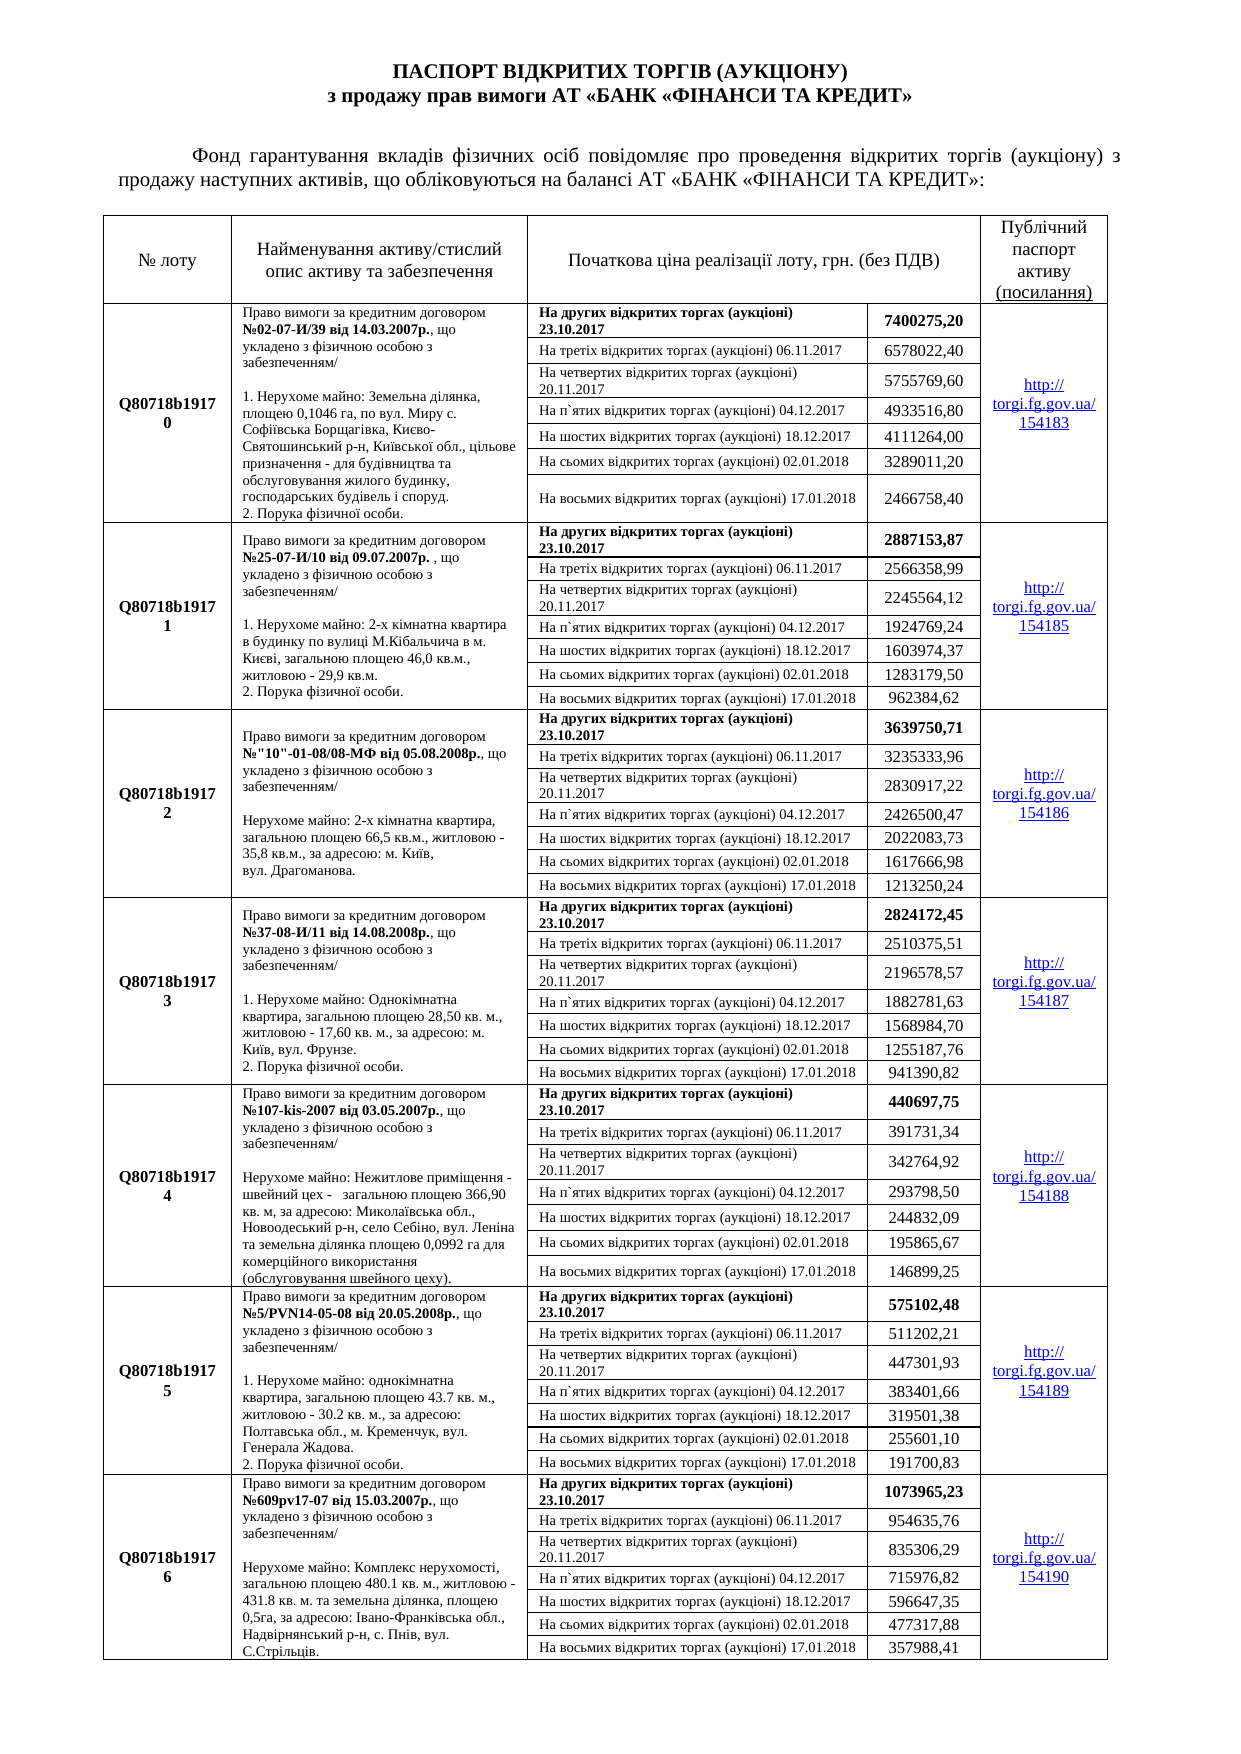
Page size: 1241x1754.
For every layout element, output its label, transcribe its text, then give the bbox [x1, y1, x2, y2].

table_header Найменування активу/стислий опис активу та забезпечення [232, 216, 527, 303]
table_cell На п`ятих відкритих торгах (аукціоні) 04.12.2017 [528, 1380, 867, 1403]
table_cell 575102,48 [868, 1287, 980, 1321]
table_cell На восьмих відкритих торгах (аукціоні) 17.01.2018 [528, 687, 867, 709]
table_cell На четвертих відкритих торгах (аукціоні) 20.11.2017 [528, 1346, 867, 1379]
table_cell http://torgi.fg.gov.ua/154186 [981, 710, 1107, 897]
table_cell На п`ятих відкритих торгах (аукціоні) 04.12.2017 [528, 398, 867, 423]
table_cell 5755769,60 [868, 364, 980, 397]
table_cell На п`ятих відкритих торгах (аукціоні) 04.12.2017 [528, 616, 867, 638]
table_cell На сьомих відкритих торгах (аукціоні) 02.01.2018 [528, 850, 867, 873]
table_cell 357988,41 [868, 1636, 980, 1659]
table_cell На сьомих відкритих торгах (аукціоні) 02.01.2018 [528, 1613, 867, 1635]
table_cell 440697,75 [868, 1085, 980, 1118]
table_cell На четвертих відкритих торгах (аукціоні) 20.11.2017 [528, 1145, 867, 1178]
table_cell Q80718b19172 [104, 710, 231, 897]
table_cell 2196578,57 [868, 956, 980, 989]
table_cell Q80718b19174 [104, 1085, 231, 1286]
table_cell На сьомих відкритих торгах (аукціоні) 02.01.2018 [528, 663, 867, 686]
table_cell 954635,76 [868, 1509, 980, 1531]
table_cell На шостих відкритих торгах (аукціоні) 18.12.2017 [528, 1404, 867, 1426]
table_cell На восьмих відкритих торгах (аукціоні) 17.01.2018 [528, 874, 867, 897]
table_cell На других відкритих торгах (аукціоні) 23.10.2017 [528, 898, 867, 931]
table_cell На сьомих відкритих торгах (аукціоні) 02.01.2018 [528, 1231, 867, 1255]
table_cell http://torgi.fg.gov.ua/154189 [981, 1287, 1107, 1474]
table_cell 1617666,98 [868, 850, 980, 873]
table_cell 1603974,37 [868, 639, 980, 662]
table_cell 1283179,50 [868, 663, 980, 686]
table_cell 342764,92 [868, 1145, 980, 1178]
table_cell 3235333,96 [868, 745, 980, 767]
table_cell На восьмих відкритих торгах (аукціоні) 17.01.2018 [528, 1451, 867, 1474]
table_cell 1568984,70 [868, 1014, 980, 1037]
table_cell На четвертих відкритих торгах (аукціоні) 20.11.2017 [528, 956, 867, 989]
table_cell 4111264,00 [868, 424, 980, 448]
table_cell На восьмих відкритих торгах (аукціоні) 17.01.2018 [528, 475, 867, 522]
table_cell 2566358,99 [868, 558, 980, 580]
table_cell 2466758,40 [868, 475, 980, 522]
table_cell 941390,82 [868, 1061, 980, 1084]
table_cell На восьмих відкритих торгах (аукціоні) 17.01.2018 [528, 1636, 867, 1659]
table_cell 596647,35 [868, 1590, 980, 1612]
table_cell http://torgi.fg.gov.ua/154183 [981, 304, 1107, 522]
table_cell На других відкритих торгах (аукціоні) 23.10.2017 [528, 1085, 867, 1118]
table_cell 383401,66 [868, 1380, 980, 1403]
table_cell Q80718b19175 [104, 1287, 231, 1474]
table_cell 191700,83 [868, 1451, 980, 1474]
text з продажу прав вимоги АТ «БАНК «ФІНАНСИ ТА КРЕДИТ» [118, 83, 1122, 107]
table_cell http://torgi.fg.gov.ua/154190 [981, 1475, 1107, 1659]
table_cell На третіх відкритих торгах (аукціоні) 06.11.2017 [528, 932, 867, 955]
table_cell 962384,62 [868, 687, 980, 709]
table_cell Право вимоги за кредитним договором №5/PVN14-05-08 від 20.05.2008р., що укладено з фізичною особою з забезпеченням/ 1. Нерухоме майно: однокімнатна квартира, загальною площею 43.7 кв. м., житловою - 30.2 кв. м., за адресою: Полтавська обл., м. Кременчук, вул. Генерала Жадова. 2. Порука фізичної особи. [232, 1287, 527, 1474]
table_cell 2426500,47 [868, 803, 980, 826]
table_cell На третіх відкритих торгах (аукціоні) 06.11.2017 [528, 745, 867, 767]
table_cell 2830917,22 [868, 769, 980, 802]
table_cell 3639750,71 [868, 710, 980, 744]
table_cell На сьомих відкритих торгах (аукціоні) 02.01.2018 [528, 1428, 867, 1450]
table_cell На сьомих відкритих торгах (аукціоні) 02.01.2018 [528, 1038, 867, 1060]
table_header № лоту [104, 216, 231, 303]
table_cell 3289011,20 [868, 449, 980, 474]
table_cell На шостих відкритих торгах (аукціоні) 18.12.2017 [528, 639, 867, 662]
table_cell Право вимоги за кредитним договором №37-08-И/11 від 14.08.2008р., що укладено з фізичною особою з забезпеченням/ 1. Нерухоме майно: Однокімнатна квартира, загальною площею 28,50 кв. м., житловою - 17,60 кв. м., за адресою: м. Київ, вул. Фрунзе. 2. Порука фізичної особи. [232, 898, 527, 1084]
table_cell 1213250,24 [868, 874, 980, 897]
table_cell Право вимоги за кредитним договором №25-07-И/10 від 09.07.2007р. , що укладено з фізичною особою з забезпеченням/ 1. Нерухоме майно: 2-х кімнатна квартира в будинку по вулиці М.Кібальчича в м. Києві, загальною площею 46,0 кв.м., житловою - 29,9 кв.м. 2. Порука фізичної особи. [232, 523, 527, 709]
table_cell http://torgi.fg.gov.ua/154187 [981, 898, 1107, 1084]
table_cell На других відкритих торгах (аукціоні) 23.10.2017 [528, 1475, 867, 1508]
table_cell 4933516,80 [868, 398, 980, 423]
table_cell На восьмих відкритих торгах (аукціоні) 17.01.2018 [528, 1256, 867, 1286]
table_cell На шостих відкритих торгах (аукціоні) 18.12.2017 [528, 1014, 867, 1037]
table_cell 2887153,87 [868, 523, 980, 556]
table_cell 195865,67 [868, 1231, 980, 1255]
table_cell На четвертих відкритих торгах (аукціоні) 20.11.2017 [528, 364, 867, 397]
table_cell 2510375,51 [868, 932, 980, 955]
table_cell 2022083,73 [868, 827, 980, 849]
text Фонд гарантування вкладів фізичних осіб повідомляє про проведення відкритих торгів (аукціону) з продажу наступних активів, що обліковуються на балансі АТ «БАНК «ФІНАНСИ ТА КРЕДИТ»: [118, 143, 1122, 191]
table_cell На других відкритих торгах (аукціоні) 23.10.2017 [528, 523, 867, 556]
table_cell 2824172,45 [868, 898, 980, 931]
table_cell На сьомих відкритих торгах (аукціоні) 02.01.2018 [528, 449, 867, 474]
table_cell На п`ятих відкритих торгах (аукціоні) 04.12.2017 [528, 803, 867, 826]
table_cell 511202,21 [868, 1322, 980, 1344]
table_cell На других відкритих торгах (аукціоні) 23.10.2017 [528, 304, 867, 337]
table_cell 715976,82 [868, 1567, 980, 1589]
table_cell 146899,25 [868, 1256, 980, 1286]
table_cell На третіх відкритих торгах (аукціоні) 06.11.2017 [528, 1120, 867, 1144]
table_cell На четвертих відкритих торгах (аукціоні) 20.11.2017 [528, 581, 867, 614]
table_cell Право вимоги за кредитним договором №"10"-01-08/08-МФ від 05.08.2008р., що укладено з фізичною особою з забезпеченням/ Нерухоме майно: 2-х кімнатна квартира, загальною площею 66,5 кв.м., житловою - 35,8 кв.м., за адресою: м. Київ, вул. Драгоманова. [232, 710, 527, 897]
table_cell На четвертих відкритих торгах (аукціоні) 20.11.2017 [528, 769, 867, 802]
table_cell На других відкритих торгах (аукціоні) 23.10.2017 [528, 1287, 867, 1321]
table_cell 255601,10 [868, 1428, 980, 1450]
table_cell Право вимоги за кредитним договором №107-kis-2007 від 03.05.2007р., що укладено з фізичною особою з забезпеченням/ Нерухоме майно: Нежитлове приміщення - швейний цех - загальною площею 366,90 кв. м, за адресою: Миколаївська обл., Новоодеський р-н, село Себіно, вул. Леніна та земельна ділянка площею 0,0992 га для комерційного використання (обслуговування швейного цеху). [232, 1085, 527, 1286]
table_header Початкова ціна реалізації лоту, грн. (без ПДВ) [528, 216, 980, 303]
table_cell Q80718b19173 [104, 898, 231, 1084]
table_cell 6578022,40 [868, 338, 980, 363]
table_cell На четвертих відкритих торгах (аукціоні) 20.11.2017 [528, 1532, 867, 1566]
table_cell На п`ятих відкритих торгах (аукціоні) 04.12.2017 [528, 1567, 867, 1589]
table_cell 319501,38 [868, 1404, 980, 1426]
table_cell http://torgi.fg.gov.ua/154188 [981, 1085, 1107, 1286]
table_cell http://torgi.fg.gov.ua/154185 [981, 523, 1107, 709]
table_cell На третіх відкритих торгах (аукціоні) 06.11.2017 [528, 338, 867, 363]
table_cell 293798,50 [868, 1180, 980, 1204]
table_cell На шостих відкритих торгах (аукціоні) 18.12.2017 [528, 827, 867, 849]
table_cell Право вимоги за кредитним договором №609pv17-07 від 15.03.2007р., що укладено з фізичною особою з забезпеченням/ Нерухоме майно: Комплекс нерухомості, загальною площею 480.1 кв. м., житловою - 431.8 кв. м. та земельна ділянка, площею 0,5га, за адресою: Івано-Франківська обл., Надвірнянський р-н, с. Пнів, вул. С.Стрільців. [232, 1475, 527, 1659]
table_cell Q80718b19171 [104, 523, 231, 709]
table_cell На п`ятих відкритих торгах (аукціоні) 04.12.2017 [528, 990, 867, 1013]
table_cell На третіх відкритих торгах (аукціоні) 06.11.2017 [528, 1509, 867, 1531]
table_cell 391731,34 [868, 1120, 980, 1144]
table_cell На третіх відкритих торгах (аукціоні) 06.11.2017 [528, 558, 867, 580]
table_cell 1924769,24 [868, 616, 980, 638]
table_cell 1073965,23 [868, 1475, 980, 1508]
table_cell 477317,88 [868, 1613, 980, 1635]
table_cell 1882781,63 [868, 990, 980, 1013]
table_header Публічний паспорт активу (посилання) [981, 216, 1107, 303]
table_cell На шостих відкритих торгах (аукціоні) 18.12.2017 [528, 1205, 867, 1229]
table_cell Право вимоги за кредитним договором №02-07-И/39 від 14.03.2007р., що укладено з фізичною особою з забезпеченням/ 1. Нерухоме майно: Земельна ділянка, площею 0,1046 га, по вул. Миру с. Софіївська Борщагівка, Києво-Святошинський р-н, Київської обл., цільове призначення - для будівництва та обслуговування жилого будинку, господарських будівель і споруд. 2. Порука фізичної особи. [232, 304, 527, 522]
table_cell На других відкритих торгах (аукціоні) 23.10.2017 [528, 710, 867, 744]
table_cell На п`ятих відкритих торгах (аукціоні) 04.12.2017 [528, 1180, 867, 1204]
table_cell На восьмих відкритих торгах (аукціоні) 17.01.2018 [528, 1061, 867, 1084]
table_cell Q80718b19170 [104, 304, 231, 522]
table_cell На третіх відкритих торгах (аукціоні) 06.11.2017 [528, 1322, 867, 1344]
table_cell 7400275,20 [868, 304, 980, 337]
table_cell Q80718b19176 [104, 1475, 231, 1659]
table_cell На шостих відкритих торгах (аукціоні) 18.12.2017 [528, 1590, 867, 1612]
table_cell 1255187,76 [868, 1038, 980, 1060]
table_cell 447301,93 [868, 1346, 980, 1379]
table_cell 835306,29 [868, 1532, 980, 1566]
table_cell На шостих відкритих торгах (аукціоні) 18.12.2017 [528, 424, 867, 448]
table_cell 244832,09 [868, 1205, 980, 1229]
table_cell 2245564,12 [868, 581, 980, 614]
text ПАСПОРТ ВІДКРИТИХ ТОРГІВ (АУКЦІОНУ) [118, 59, 1122, 83]
